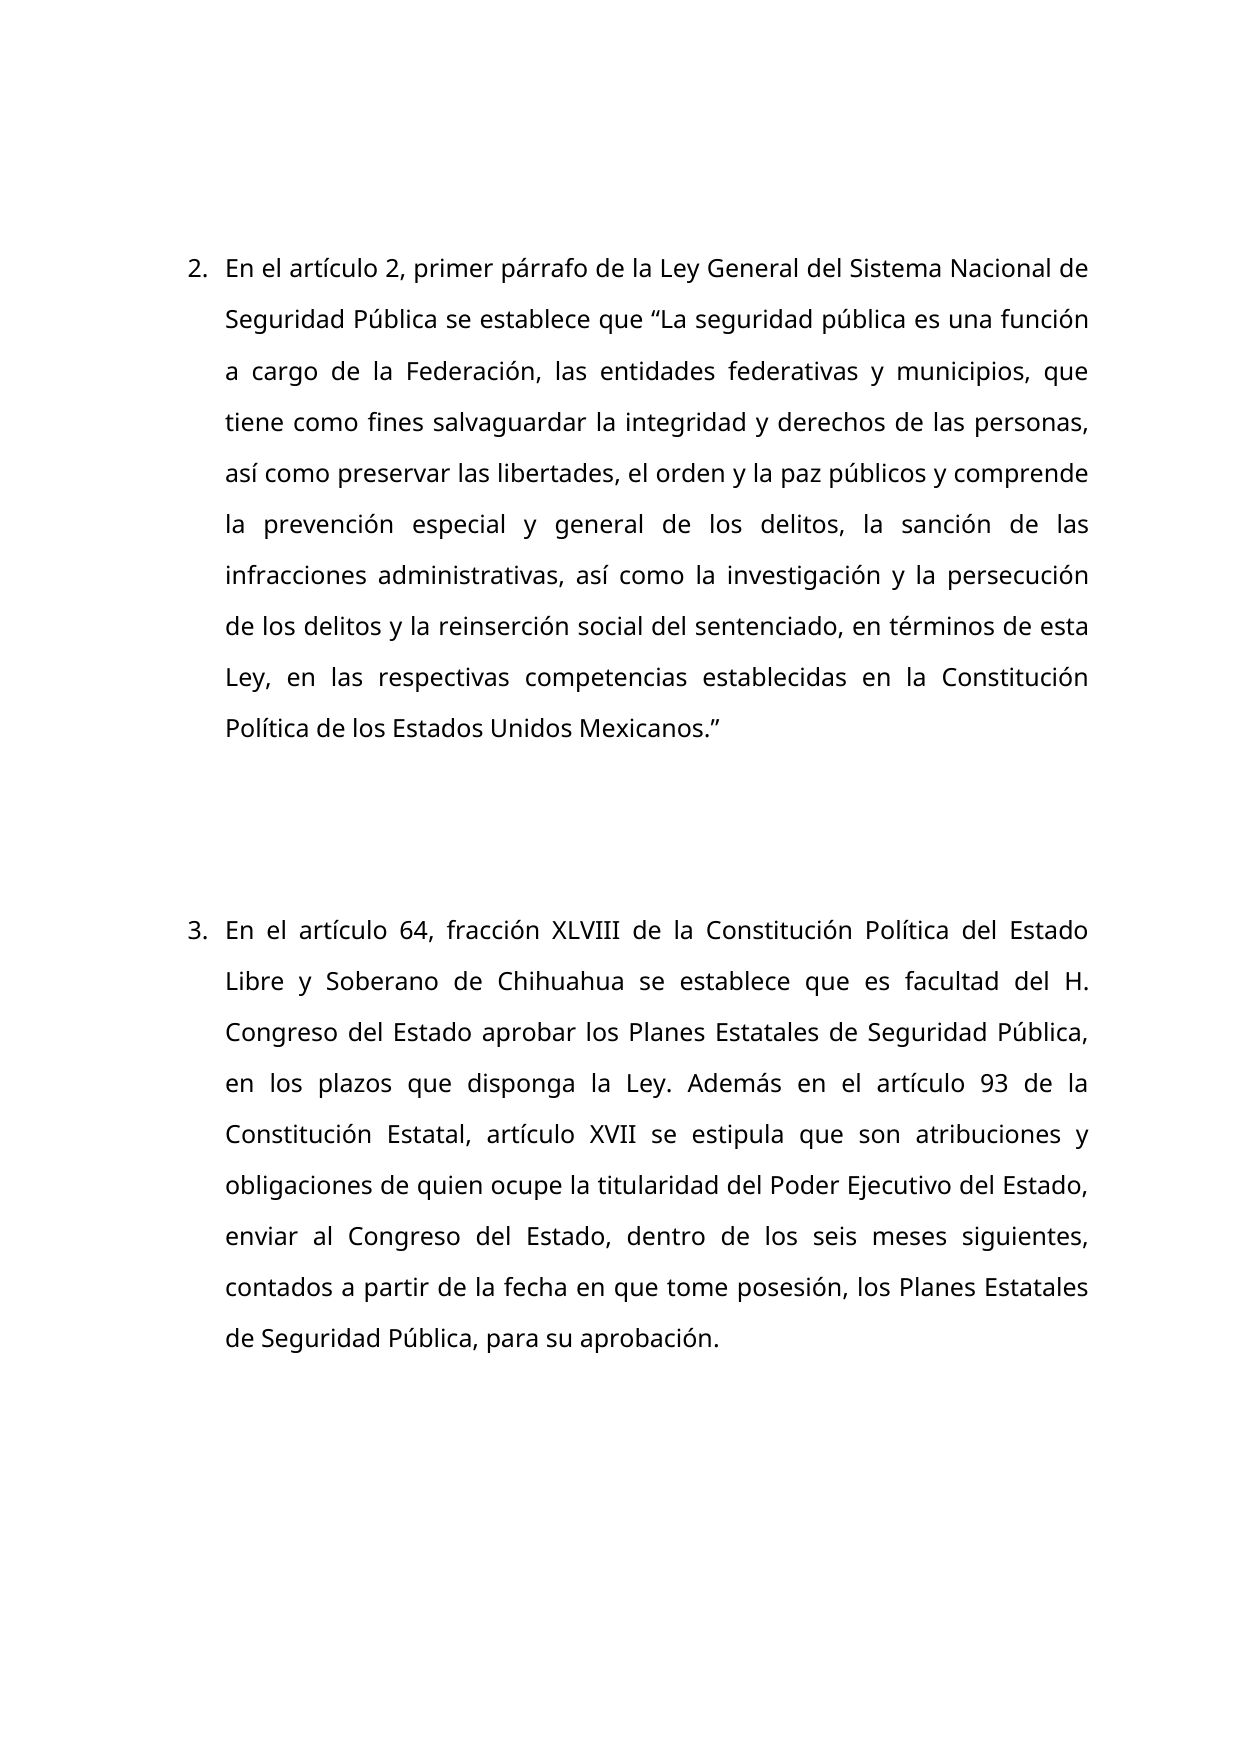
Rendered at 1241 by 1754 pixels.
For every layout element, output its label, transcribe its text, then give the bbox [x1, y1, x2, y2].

list En el artículo 2, primer párrafo de la Ley General del Sistema Nacional de Seguridad Pública se establece que “La seguridad pública es una función a cargo de la Federación, las entidades federativas y municipios, que tiene como fines salvaguardar la integridad y derechos de las personas, así como preservar las libertades, el orden y la paz públicos y comprende la prevención especial y general de los delitos, la sanción de las infracciones administrativas, así como la investigación y la persecución de los delitos y la reinserción social del sentenciado, en términos de esta Ley, en las respectivas competencias establecidas en la Constitución Política de los Estados Unidos Mexicanos.” [187, 251, 1090, 744]
list En el artículo 64, fracción XLVIII de la Constitución Política del Estado Libre y Soberano de Chihuahua se establece que es facultad del H. Congreso del Estado aprobar los Planes Estatales de Seguridad Pública, en los plazos que disponga la Ley. Además en el artículo 93 de la Constitución Estatal, artículo XVII se estipula que son atribuciones y obligaciones de quien ocupe la titularidad del Poder Ejecutivo del Estado, enviar al Congreso del Estado, dentro de los seis meses siguientes, contados a partir de la fecha en que tome posesión, los Planes Estatales de Seguridad Pública, para su aprobación. [187, 912, 1090, 1355]
